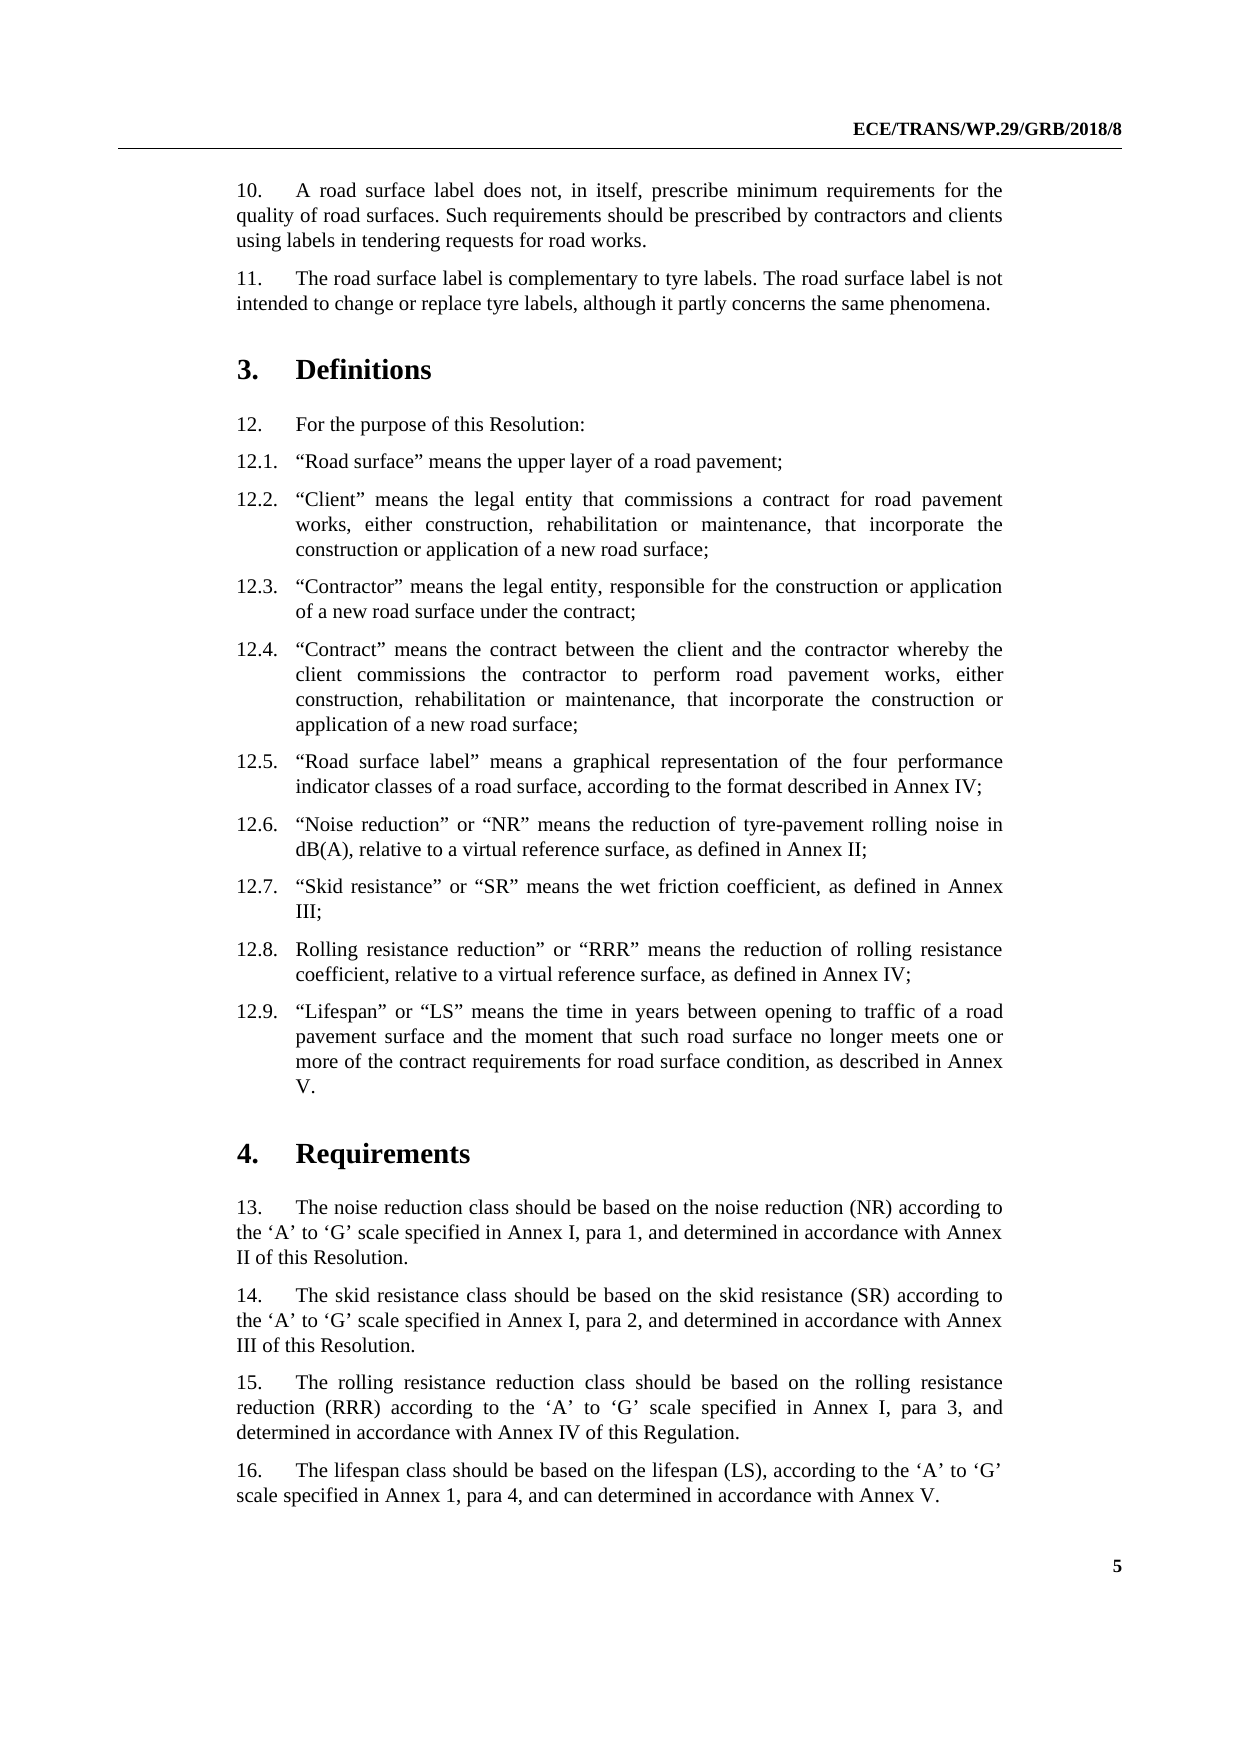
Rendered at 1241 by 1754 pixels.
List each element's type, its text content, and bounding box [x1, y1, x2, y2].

text 10. A road surface label does not, in itself, prescribe minimum requirements for the quality of road surfaces. Such requirements should be prescribed by contractors and clients using labels in tendering requests for road works. [236, 177, 1004, 252]
text 14. The skid resistance class should be based on the skid resistance (SR) according to the ‘A’ to ‘G’ scale specified in Annex I, para 2, and determined in accordance with Annex III of this Resolution. [236, 1282, 1004, 1357]
text 12.1. “Road surface” means the upper layer of a road pavement; [236, 448, 1004, 473]
text 12.8. Rolling resistance reduction” or “RRR” means the reduction of rolling resistance coefficient, relative to a virtual reference surface, as defined in Annex IV; [236, 936, 1004, 986]
text 12.3. “Contractor” means the legal entity, responsible for the construction or application of a new road surface under the contract; [236, 573, 1004, 623]
text 12.7. “Skid resistance” or “SR” means the wet friction coefficient, as defined in Annex III; [236, 873, 1004, 923]
text 4. Requirements [237, 1136, 1122, 1169]
text 15. The rolling resistance reduction class should be based on the rolling resistance reduction (RRR) according to the ‘A’ to ‘G’ scale specified in Annex I, para 3, and determined in accordance with Annex IV of this Regulation. [236, 1369, 1004, 1444]
text 12.4. “Contract” means the contract between the client and the contractor whereby the client commissions the contractor to perform road pavement works, either construction, rehabilitation or maintenance, that incorporate the construction or application of a new road surface; [236, 636, 1004, 736]
text 12. For the purpose of this Resolution: [236, 411, 1004, 436]
text 12.6. “Noise reduction” or “NR” means the reduction of tyre-pavement rolling noise in dB(A), relative to a virtual reference surface, as defined in Annex II; [236, 811, 1004, 861]
text 11. The road surface label is complementary to tyre labels. The road surface label is not intended to change or replace tyre labels, although it partly concerns the same phenomena. [236, 265, 1004, 315]
text 12.5. “Road surface label” means a graphical representation of the four performance indicator classes of a road surface, according to the format described in Annex IV; [236, 748, 1004, 798]
text 3. Definitions [237, 352, 1122, 386]
text 16. The lifespan class should be based on the lifespan (LS), according to the ‘A’ to ‘G’ scale specified in Annex 1, para 4, and can determined in accordance with Annex V. [236, 1457, 1004, 1507]
text 12.9. “Lifespan” or “LS” means the time in years between opening to traffic of a road pavement surface and the moment that such road surface no longer meets one or more of the contract requirements for road surface condition, as described in Annex V. [236, 998, 1004, 1098]
text 12.2. “Client” means the legal entity that commissions a contract for road pavement works, either construction, rehabilitation or maintenance, that incorporate the construction or application of a new road surface; [236, 486, 1004, 561]
text 13. The noise reduction class should be based on the noise reduction (NR) according to the ‘A’ to ‘G’ scale specified in Annex I, para 1, and determined in accordance with Annex II of this Resolution. [236, 1194, 1004, 1269]
